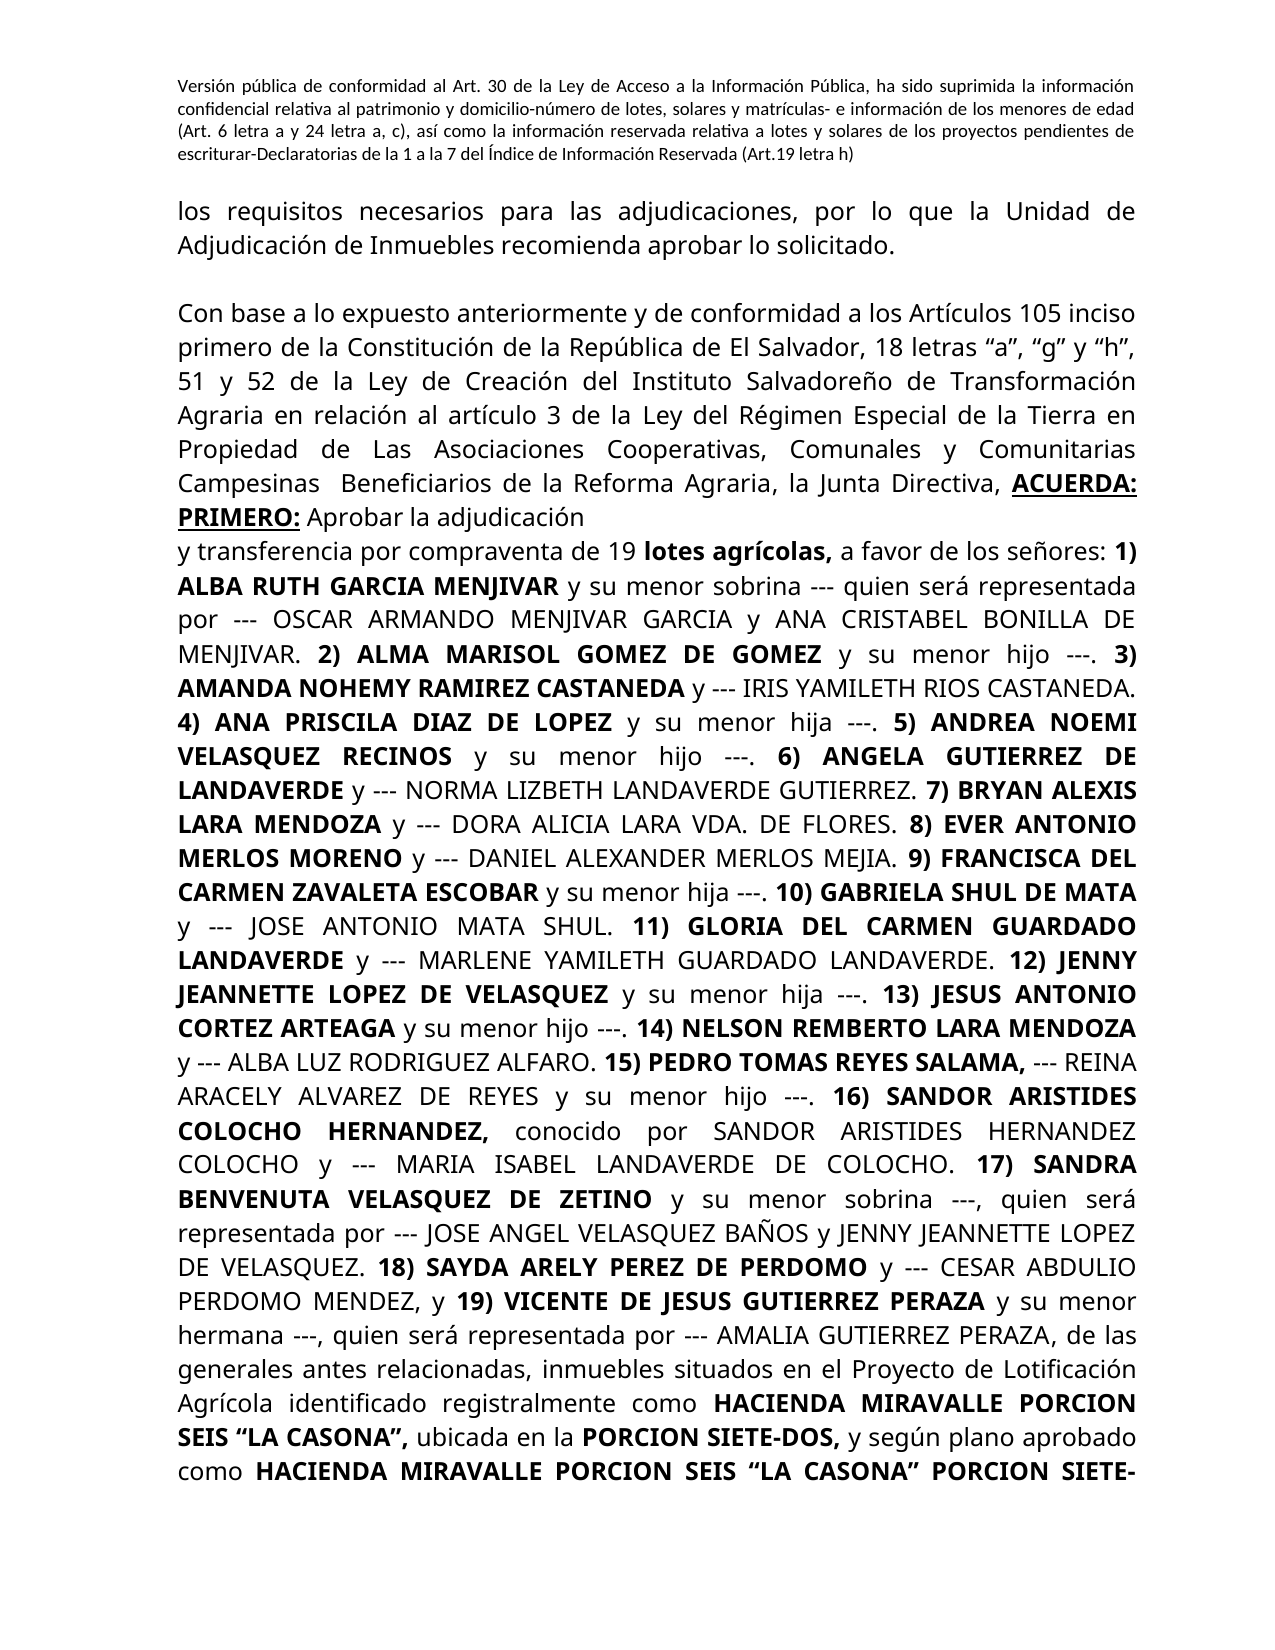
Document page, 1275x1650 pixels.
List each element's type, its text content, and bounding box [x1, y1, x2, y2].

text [177, 534, 1137, 1488]
text Con base a lo expuesto anteriormente y de conformidad a los Artículos 105 inciso primero de la Constitución de la República de El Salvador, 18 letras “a”, “g” y “h”, 51 y 52 de la Ley de Creación del Instituto Salvadoreño de Transformación Agraria en relación al artículo 3 de la Ley del Régimen Especial de la Tierra en Propiedad de Las Asociaciones Cooperativas, Comunales y Comunitarias Campesinas Beneficiarios de la Reforma Agraria, la Junta Directiva, ACUERDA: PRIMERO: Aprobar la adjudicación [177, 296, 1137, 534]
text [177, 193, 1137, 262]
